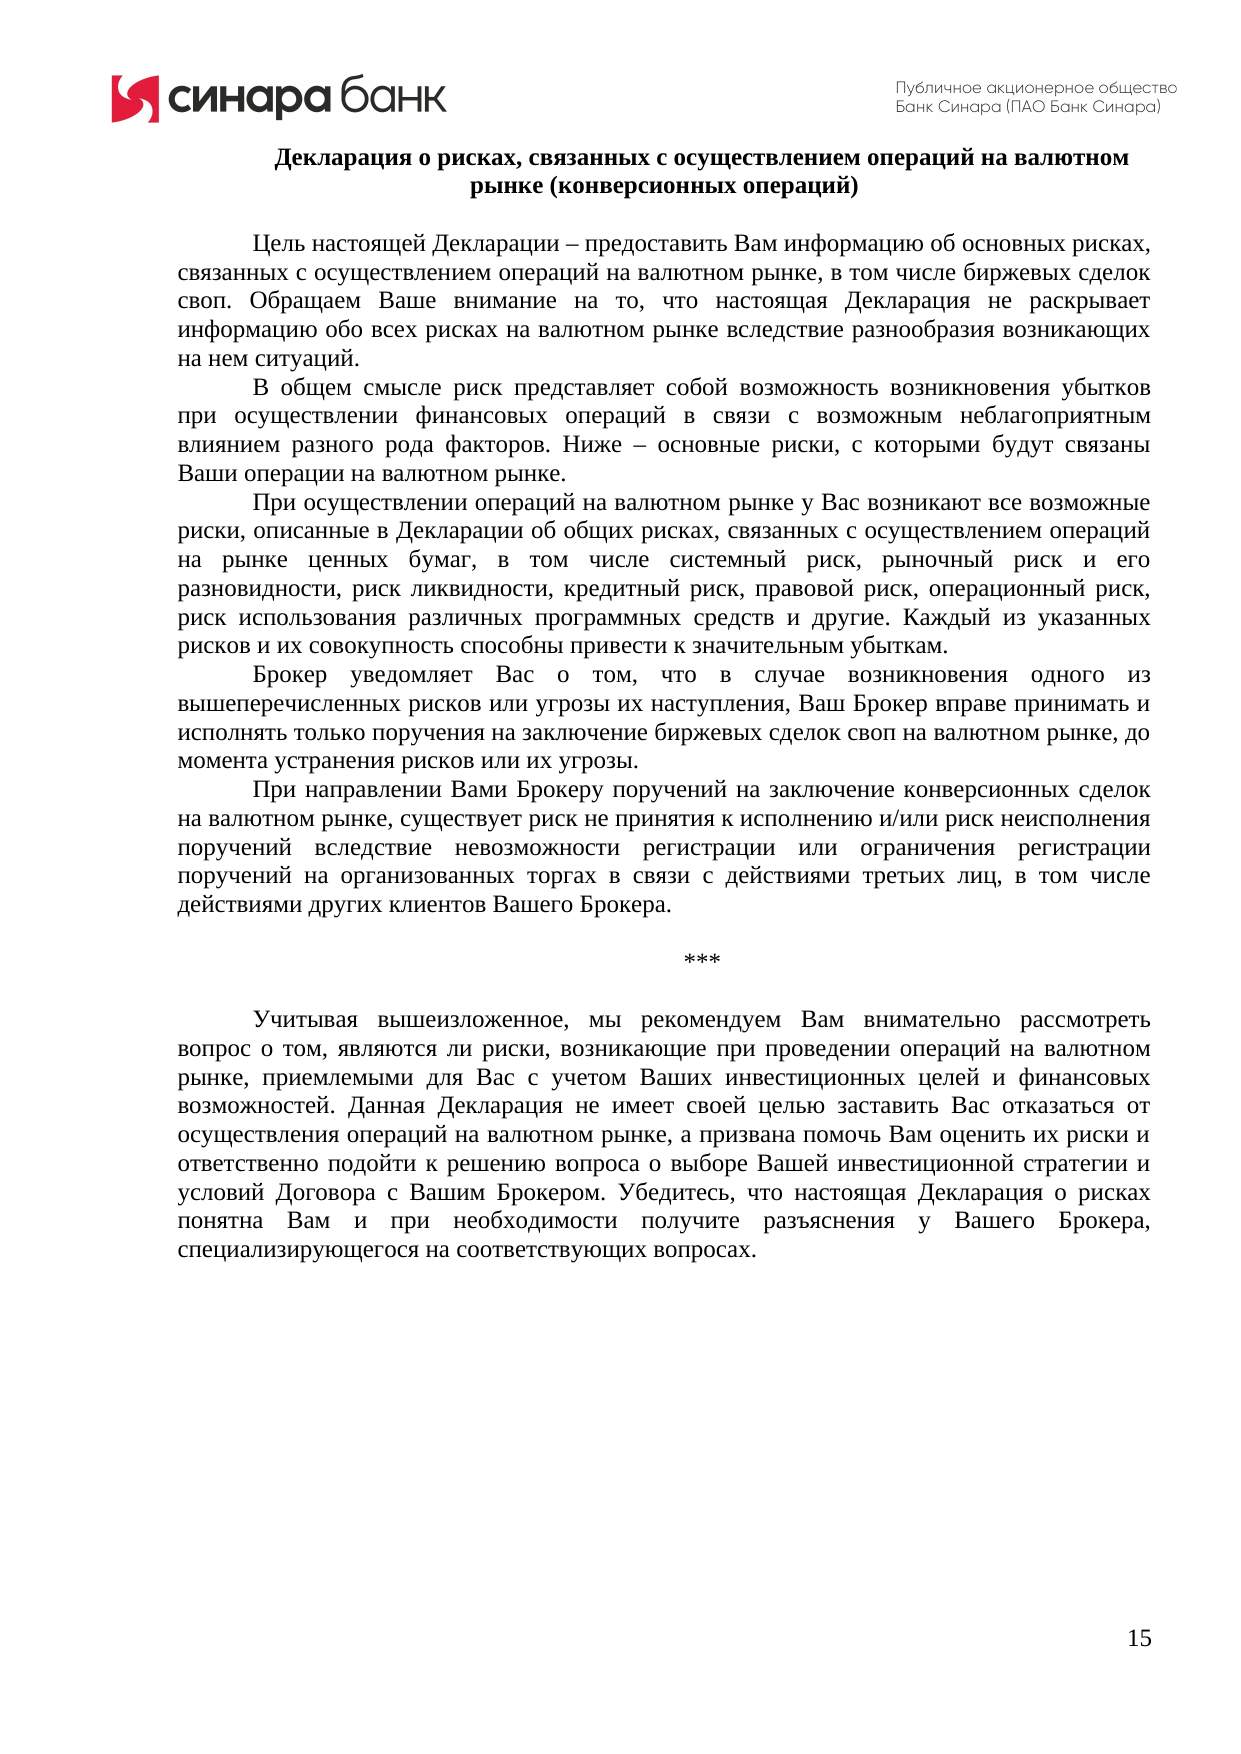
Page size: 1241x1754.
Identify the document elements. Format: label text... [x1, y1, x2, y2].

text В общем смысле риск представляет собой возможность возникновения убытков при осуществлении финансовых операций в связи с возможным неблагоприятным влиянием разного рода факторов. Ниже – основные риски, с которыми будут связаны Ваши операции на валютном рынке. [177, 372, 1152, 487]
text Брокер уведомляет Вас о том, что в случае возникновения одного из вышеперечисленных рисков или угрозы их наступления, Ваш Брокер вправе принимать и исполнять только поручения на заключение биржевых сделок своп на валютном рынке, до момента устранения рисков или их угрозы. [177, 659, 1152, 774]
text Цель настоящей Декларации – предоставить Вам информацию об основных рисках, связанных с осуществлением операций на валютном рынке, в том числе биржевых сделок своп. Обращаем Ваше внимание на то, что настоящая Декларация не раскрывает информацию обо всех рисках на валютном рынке вследствие разнообразия возникающих на нем ситуаций. [177, 228, 1152, 372]
picture [111, 73, 1177, 123]
text Учитывая вышеизложенное, мы рекомендуем Вам внимательно рассмотреть вопрос о том, являются ли риски, возникающие при проведении операций на валютном рынке, приемлемыми для Вас с учетом Ваших инвестиционных целей и финансовых возможностей. Данная Декларация не имеет своей целью заставить Вас отказаться от осуществления операций на валютном рынке, а призвана помочь Вам оценить их риски и ответственно подойти к решению вопроса о выборе Вашей инвестиционной стратегии и условий Договора с Вашим Брокером. Убедитесь, что настоящая Декларация о рисках понятна Вам и при необходимости получите разъяснения у Вашего Брокера, специализирующегося на соответствующих вопросах. [177, 1004, 1152, 1263]
text *** [177, 947, 1152, 976]
text При осуществлении операций на валютном рынке у Вас возникают все возможные риски, описанные в Декларации об общих рисках, связанных с осуществлением операций на рынке ценных бумаг, в том числе системный риск, рыночный риск и его разновидности, риск ликвидности, кредитный риск, правовой риск, операционный риск, риск использования различных программных средств и другие. Каждый из указанных рисков и их совокупность способны привести к значительным убыткам. [177, 487, 1152, 659]
text При направлении Вами Брокеру поручений на заключение конверсионных сделок на валютном рынке, существует риск не принятия к исполнению и/или риск неисполнения поручений вследствие невозможности регистрации или ограничения регистрации поручений на организованных торгах в связи с действиями третьих лиц, в том числе действиями других клиентов Вашего Брокера. [177, 774, 1152, 918]
text Декларация о рисках, связанных с осуществлением операций на валютном рынке (конверсионных операций) [177, 142, 1152, 199]
